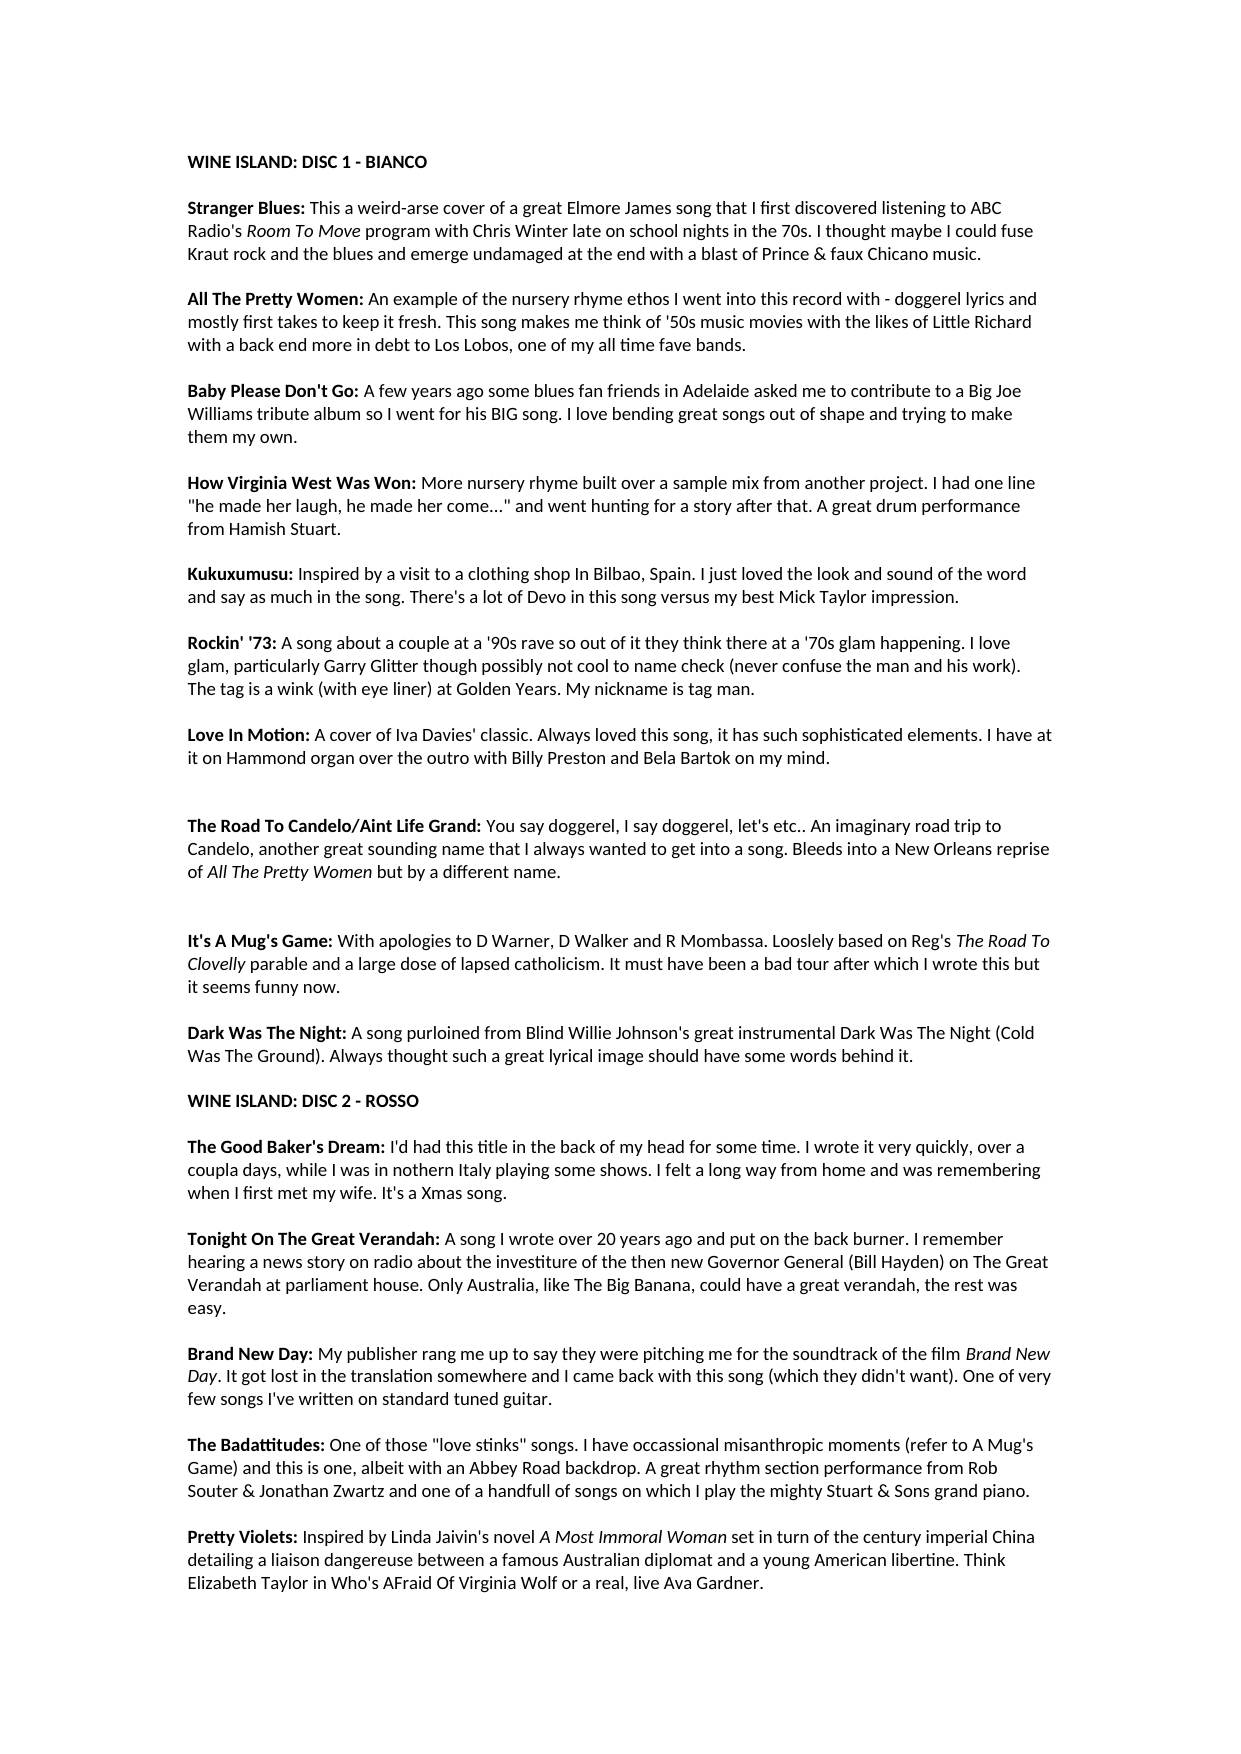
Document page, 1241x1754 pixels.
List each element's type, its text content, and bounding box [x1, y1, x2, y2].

text Dark Was The Night: A song purloined from Blind Willie Johnson's great instrumental Dark Was The Night (Cold Was The Ground). Always thought such a great lyrical image should have some words behind it. [187, 1021, 1053, 1067]
text All The Pretty Women: An example of the nursery rhyme ethos I went into this record with - doggerel lyrics and mostly first takes to keep it fresh. This song makes me think of '50s music movies with the likes of Little Richard with a back end more in debt to Los Lobos, one of my all time fave bands. [187, 287, 1053, 356]
text Rockin' '73: A song about a couple at a '90s rave so out of it they think there at a '70s glam happening. I love glam, particularly Garry Glitter though possibly not cool to name check (never confuse the man and his work). The tag is a wink (with eye liner) at Golden Years. My nickname is tag man. [187, 631, 1053, 700]
text Baby Please Don't Go: A few years ago some blues fan friends in Adelaide asked me to contribute to a Big Joe Williams tribute album so I went for his BIG song. I love bending great songs out of shape and trying to make them my own. [187, 379, 1053, 448]
text Tonight On The Great Verandah: A song I wrote over 20 years ago and put on the back burner. I remember hearing a news story on radio about the investiture of the then new Governor General (Bill Hayden) on The Great Verandah at parliament house. Only Australia, like The Big Banana, could have a great verandah, the rest was easy. [187, 1227, 1053, 1319]
text The Badattitudes: One of those "love stinks" songs. I have occassional misanthropic moments (refer to A Mug's Game) and this is one, albeit with an Abbey Road backdrop. A great rhythm section performance from Rob Souter & Jonathan Zwartz and one of a handfull of songs on which I play the mighty Stuart & Sons grand piano. [187, 1433, 1053, 1502]
text Pretty Violets: Inspired by Linda Jaivin's novel A Most Immoral Woman set in turn of the century imperial China detailing a liaison dangereuse between a famous Australian diplomat and a young American libertine. Think Elizabeth Taylor in Who's AFraid Of Virginia Wolf or a real, live Ava Gardner. [187, 1525, 1053, 1594]
text WINE ISLAND: DISC 1 - BIANCO [187, 150, 1053, 173]
text Stranger Blues: This a weird-arse cover of a great Elmore James song that I first discovered listening to ABC Radio's Room To Move program with Chris Winter late on school nights in the 70s. I thought maybe I could fuse Kraut rock and the blues and emerge undamaged at the end with a blast of Prince & faux Chicano music. [187, 196, 1053, 264]
text Love In Motion: A cover of Iva Davies' classic. Always loved this song, it has such sophisticated elements. I have at it on Hammond organ over the outro with Billy Preston and Bela Bartok on my mind. [187, 723, 1053, 769]
text WINE ISLAND: DISC 2 - ROSSO [187, 1089, 1053, 1112]
text The Good Baker's Dream: I'd had this title in the back of my head for some time. I wrote it very quickly, over a coupla days, while I was in nothern Italy playing some shows. I felt a long way from home and was remembering when I first met my wife. It's a Xmas song. [187, 1135, 1053, 1204]
text How Virginia West Was Won: More nursery rhyme built over a sample mix from another project. I had one line "he made her laugh, he made her come..." and went hunting for a story after that. A great drum performance from Hamish Stuart. [187, 471, 1053, 539]
text The Road To Candelo/Aint Life Grand: You say doggerel, I say doggerel, let's etc.. An imaginary road trip to Candelo, another great sounding name that I always wanted to get into a song. Bleeds into a New Orleans reprise of All The Pretty Women but by a different name. [187, 814, 1053, 883]
text Brand New Day: My publisher rang me up to say they were pitching me for the soundtrack of the film Brand New Day. It got lost in the translation somewhere and I came back with this song (which they didn't want). One of very few songs I've written on standard tuned guitar. [187, 1342, 1053, 1410]
text Kukuxumusu: Inspired by a visit to a clothing shop In Bilbao, Spain. I just loved the look and sound of the word and say as much in the song. There's a lot of Devo in this song versus my best Mick Taylor impression. [187, 562, 1053, 608]
text It's A Mug's Game: With apologies to D Warner, D Walker and R Mombassa. Looslely based on Reg's The Road To Clovelly parable and a large dose of lapsed catholicism. It must have been a bad tour after which I wrote this but it seems funny now. [187, 929, 1053, 998]
